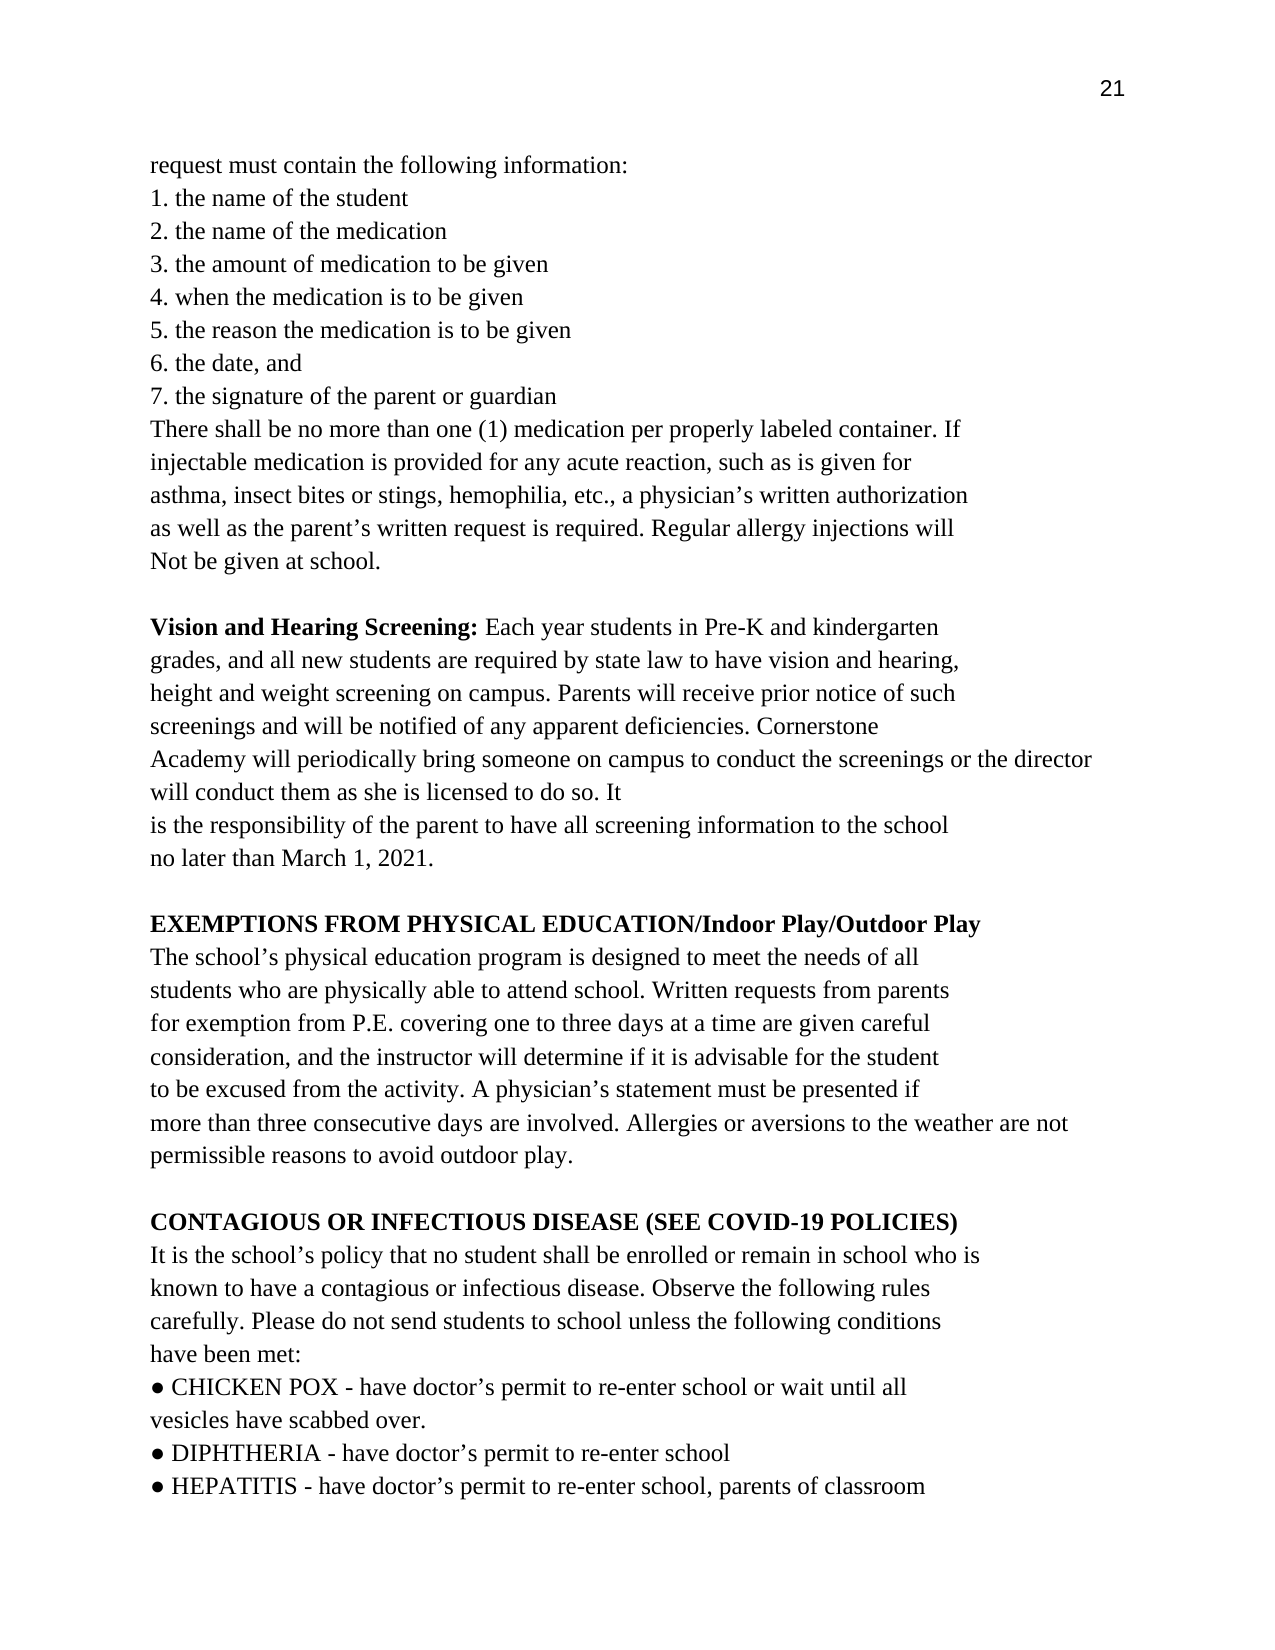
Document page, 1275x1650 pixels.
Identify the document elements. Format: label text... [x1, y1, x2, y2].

text 6. the date, and [150, 348, 1125, 377]
text ● DIPHTHERIA - have doctor’s permit to re-enter school [150, 1438, 1125, 1467]
text The school’s physical education program is designed to meet the needs of all [150, 942, 1125, 971]
text have been met: [150, 1339, 1125, 1367]
text to be excused from the activity. A physician’s statement must be presented if [150, 1074, 1125, 1103]
text height and weight screening on campus. Parents will receive prior notice of such [150, 678, 1125, 707]
text It is the school’s policy that no student shall be enrolled or remain in school who is [150, 1240, 1125, 1268]
text grades, and all new students are required by state law to have vision and hearing, [150, 645, 1125, 674]
text screenings and will be notified of any apparent deficiencies. Cornerstone [150, 711, 1125, 740]
text 1. the name of the student [150, 183, 1125, 212]
text There shall be no more than one (1) medication per properly labeled container. If [150, 414, 1125, 443]
text ● CHICKEN POX - have doctor’s permit to re-enter school or wait until all [150, 1372, 1125, 1401]
text vesicles have scabbed over. [150, 1405, 1125, 1433]
text consideration, and the instructor will determine if it is advisable for the student [150, 1042, 1125, 1070]
text 5. the reason the medication is to be given [150, 315, 1125, 344]
text asthma, insect bites or stings, hemophilia, etc., a physician’s written authorization [150, 480, 1125, 509]
text students who are physically able to attend school. Written requests from parents [150, 976, 1125, 1004]
text CONTAGIOUS OR INFECTIOUS DISEASE (SEE COVID-19 POLICIES) [150, 1207, 1125, 1235]
text injectable medication is provided for any acute reaction, such as is given for [150, 447, 1125, 476]
text Academy will periodically bring someone on campus to conduct the screenings or the director will conduct them as she is licensed to do so. It [150, 744, 1125, 806]
text 2. the name of the medication [150, 216, 1125, 245]
text for exemption from P.E. covering one to three days at a time are given careful [150, 1008, 1125, 1037]
text more than three consecutive days are involved. Allergies or aversions to the weather are not permissible reasons to avoid outdoor play. [150, 1108, 1125, 1169]
text no later than March 1, 2021. [150, 843, 1125, 872]
text known to have a contagious or infectious disease. Observe the following rules [150, 1273, 1125, 1301]
text is the responsibility of the parent to have all screening information to the school [150, 810, 1125, 839]
text Not be given at school. [150, 546, 1125, 575]
text 3. the amount of medication to be given [150, 249, 1125, 278]
text Vision and Hearing Screening: Each year students in Pre-K and kindergarten [150, 612, 1125, 641]
text 4. when the medication is to be given [150, 282, 1125, 311]
text request must contain the following information: [150, 150, 1125, 179]
text carefully. Please do not send students to school unless the following conditions [150, 1306, 1125, 1334]
text ● HEPATITIS - have doctor’s permit to re-enter school, parents of classroom [150, 1471, 1125, 1499]
text EXEMPTIONS FROM PHYSICAL EDUCATION/Indoor Play/Outdoor Play [150, 909, 1125, 938]
text as well as the parent’s written request is required. Regular allergy injections will [150, 513, 1125, 542]
text 7. the signature of the parent or guardian [150, 381, 1125, 410]
